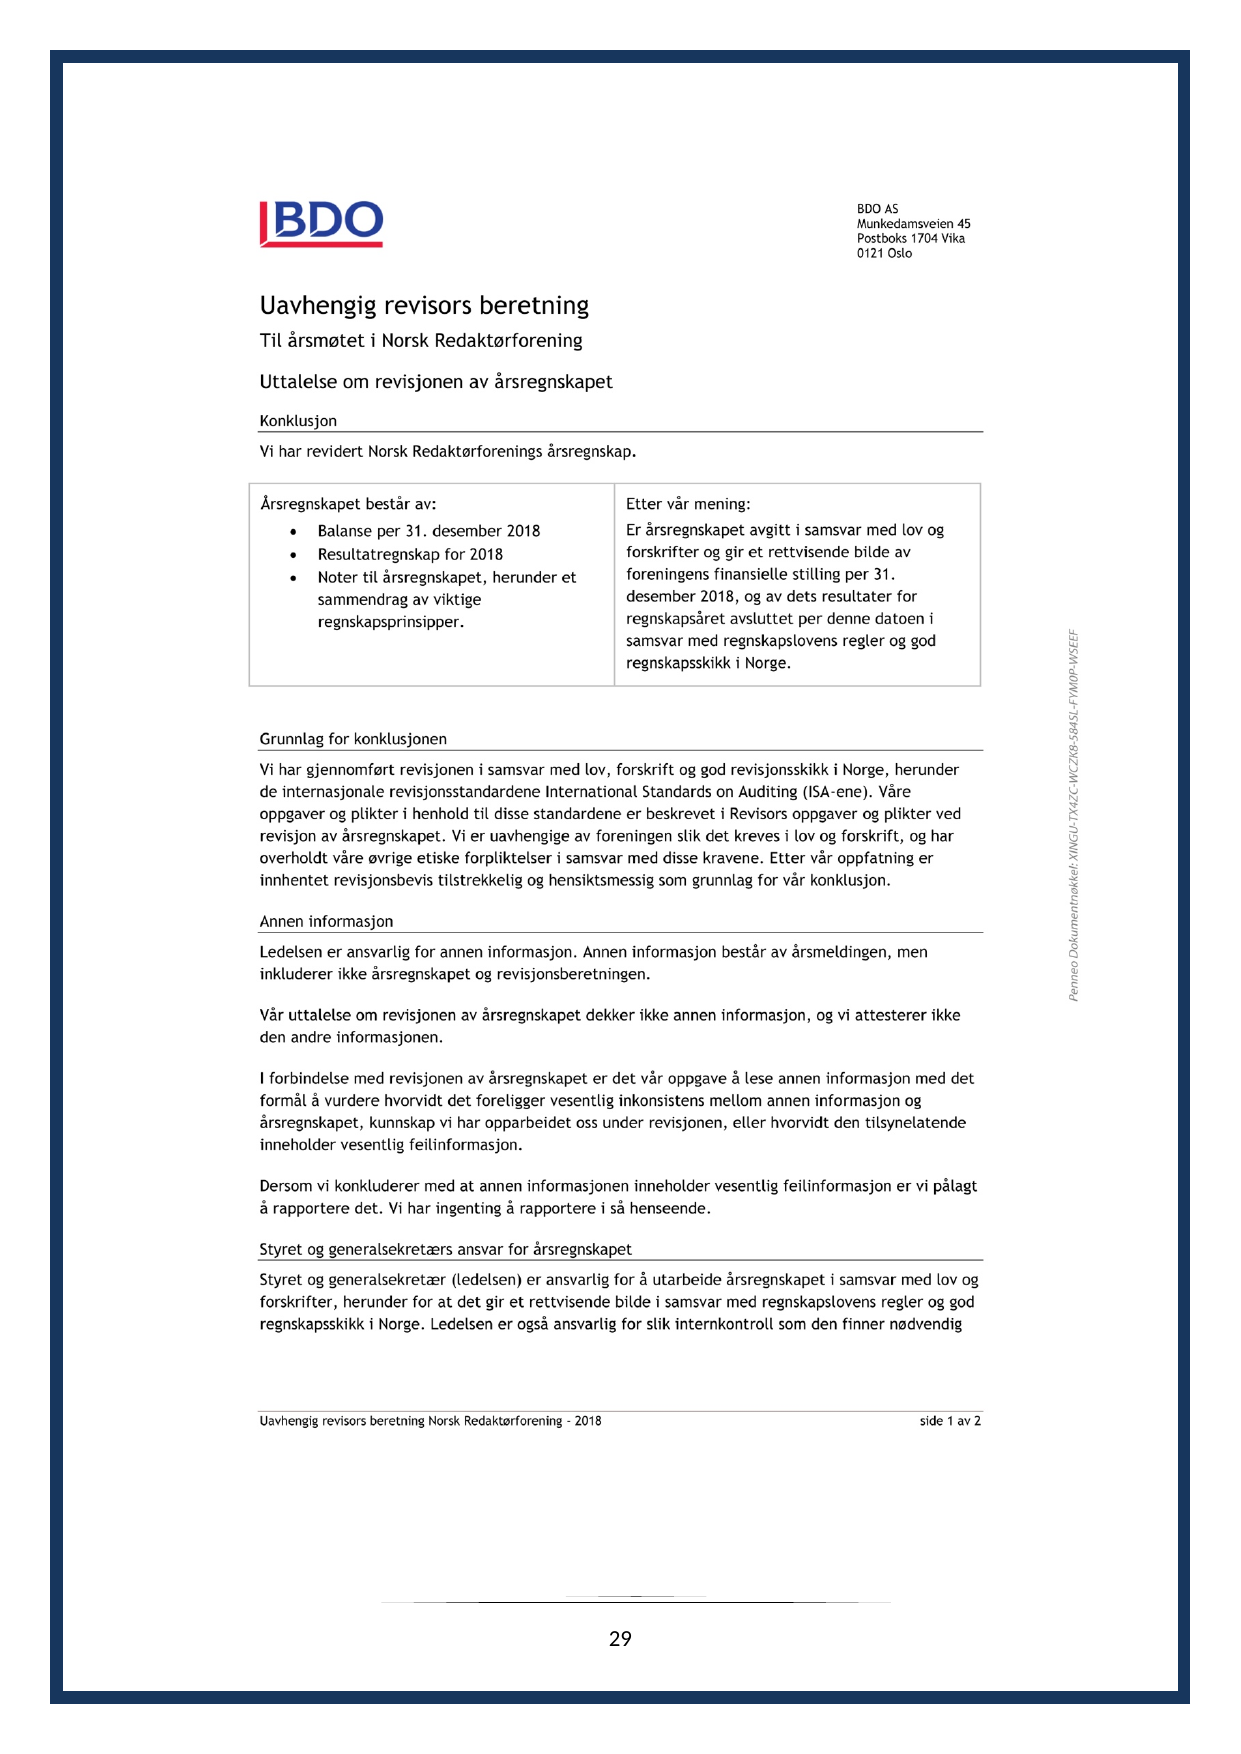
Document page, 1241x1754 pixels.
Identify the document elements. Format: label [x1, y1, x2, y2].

picture [147, 147, 1093, 1484]
